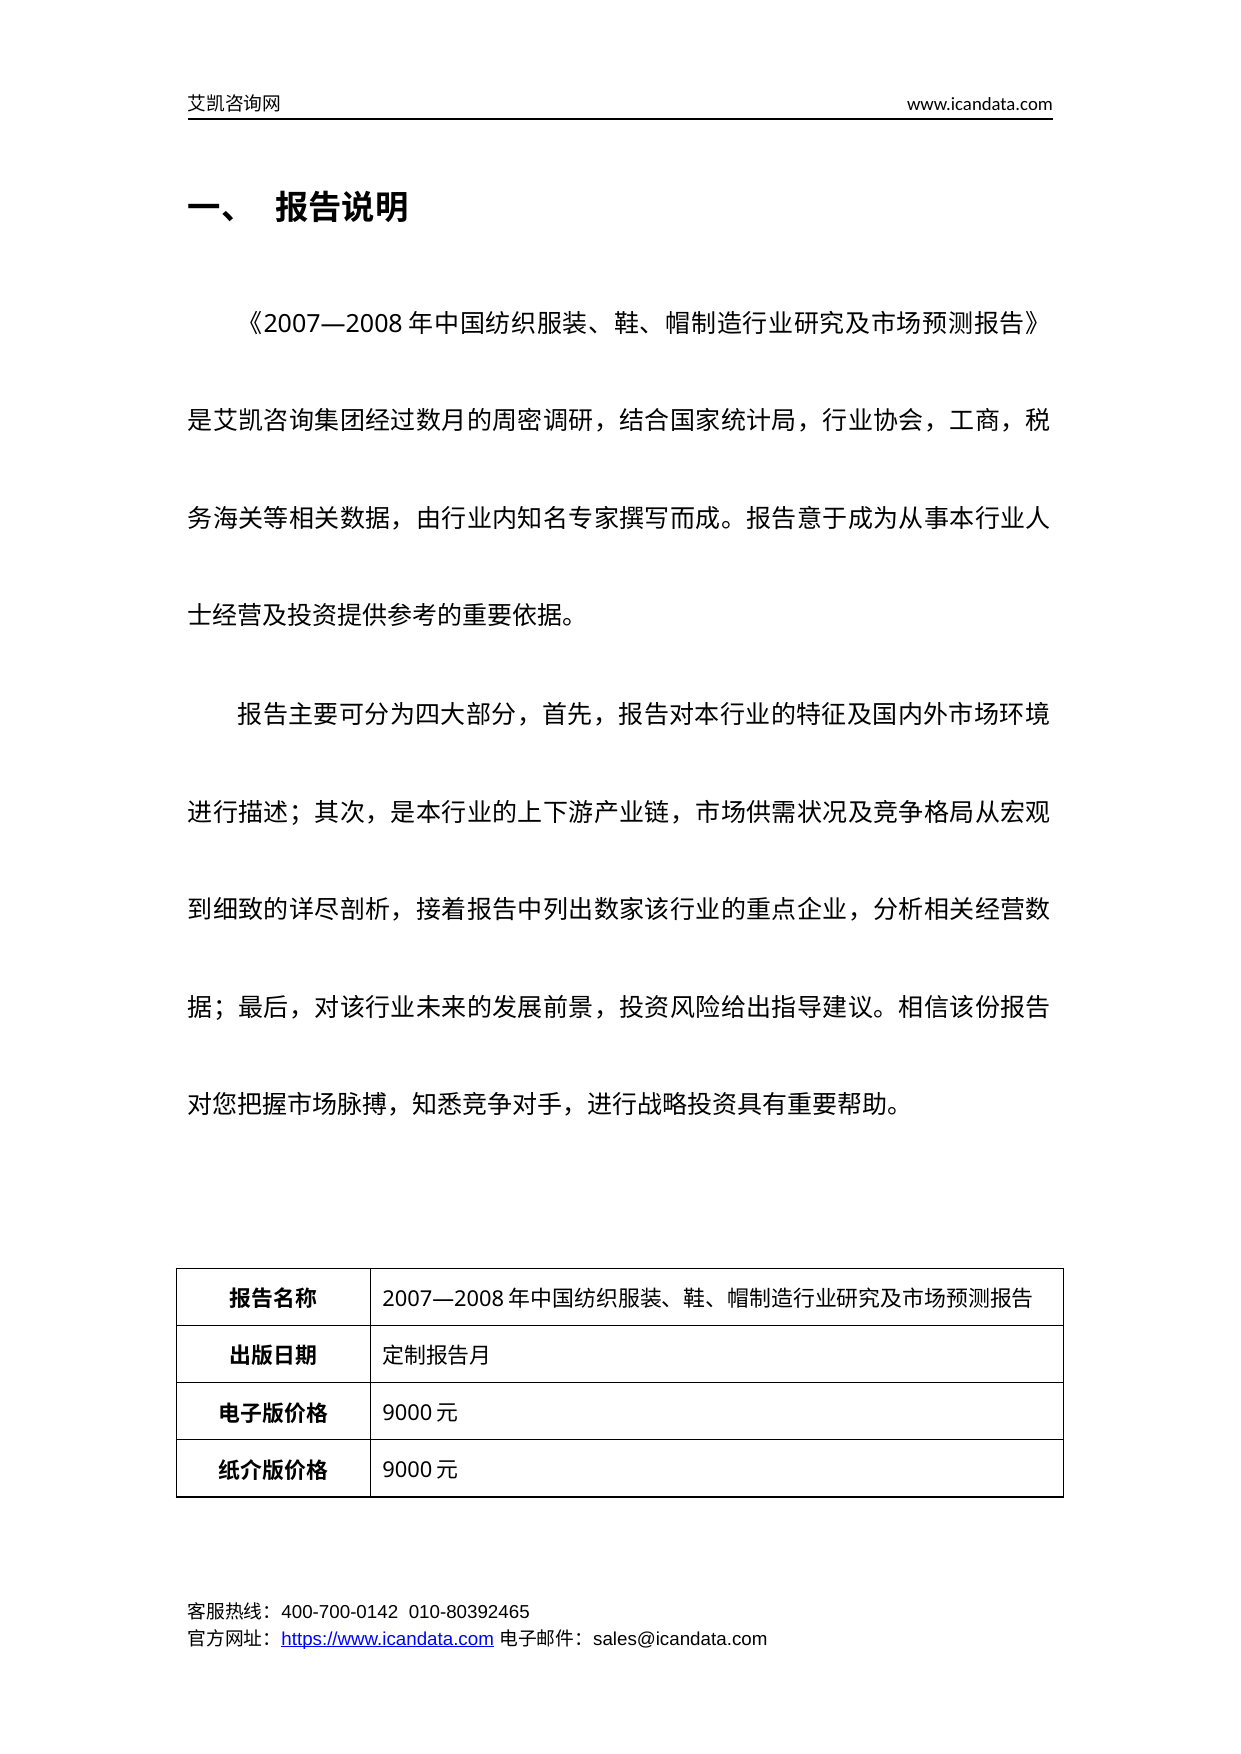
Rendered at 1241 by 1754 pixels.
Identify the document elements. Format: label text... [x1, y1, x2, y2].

table_cell 9000元 [371, 1440, 1063, 1496]
table_cell 定制报告月 [371, 1326, 1063, 1382]
table_header 报告名称 [177, 1269, 370, 1325]
subtitle 报告说明 [187, 172, 1053, 237]
text 报告主要可分为四大部分，首先，报告对本行业的特征及国内外市场环境进行描述；其次，是本行业的上下游产业链，市场供需状况及竞争格局从宏观到细致的详尽剖析，接着报告中列出数家该行业的重点企业，分析相关经营数据；最后，对该行业未来的发展前景，投资风险给出指导建议。相信该份报告对您把握市场脉搏，知悉竞争对手，进行战略投资具有重要帮助。 [187, 681, 1053, 1136]
text 《2007—2008年中国纺织服装、鞋、帽制造行业研究及市场预测报告》是艾凯咨询集团经过数月的周密调研，结合国家统计局，行业协会，工商，税务海关等相关数据，由行业内知名专家撰写而成。报告意于成为从事本行业人士经营及投资提供参考的重要依据。 [187, 289, 1053, 646]
table_cell 纸介版价格 [177, 1440, 370, 1496]
table_cell 9000元 [371, 1383, 1063, 1439]
table_cell 出版日期 [177, 1326, 370, 1382]
table_header 2007—2008年中国纺织服装、鞋、帽制造行业研究及市场预测报告 [371, 1269, 1063, 1325]
table_cell 电子版价格 [177, 1383, 370, 1439]
